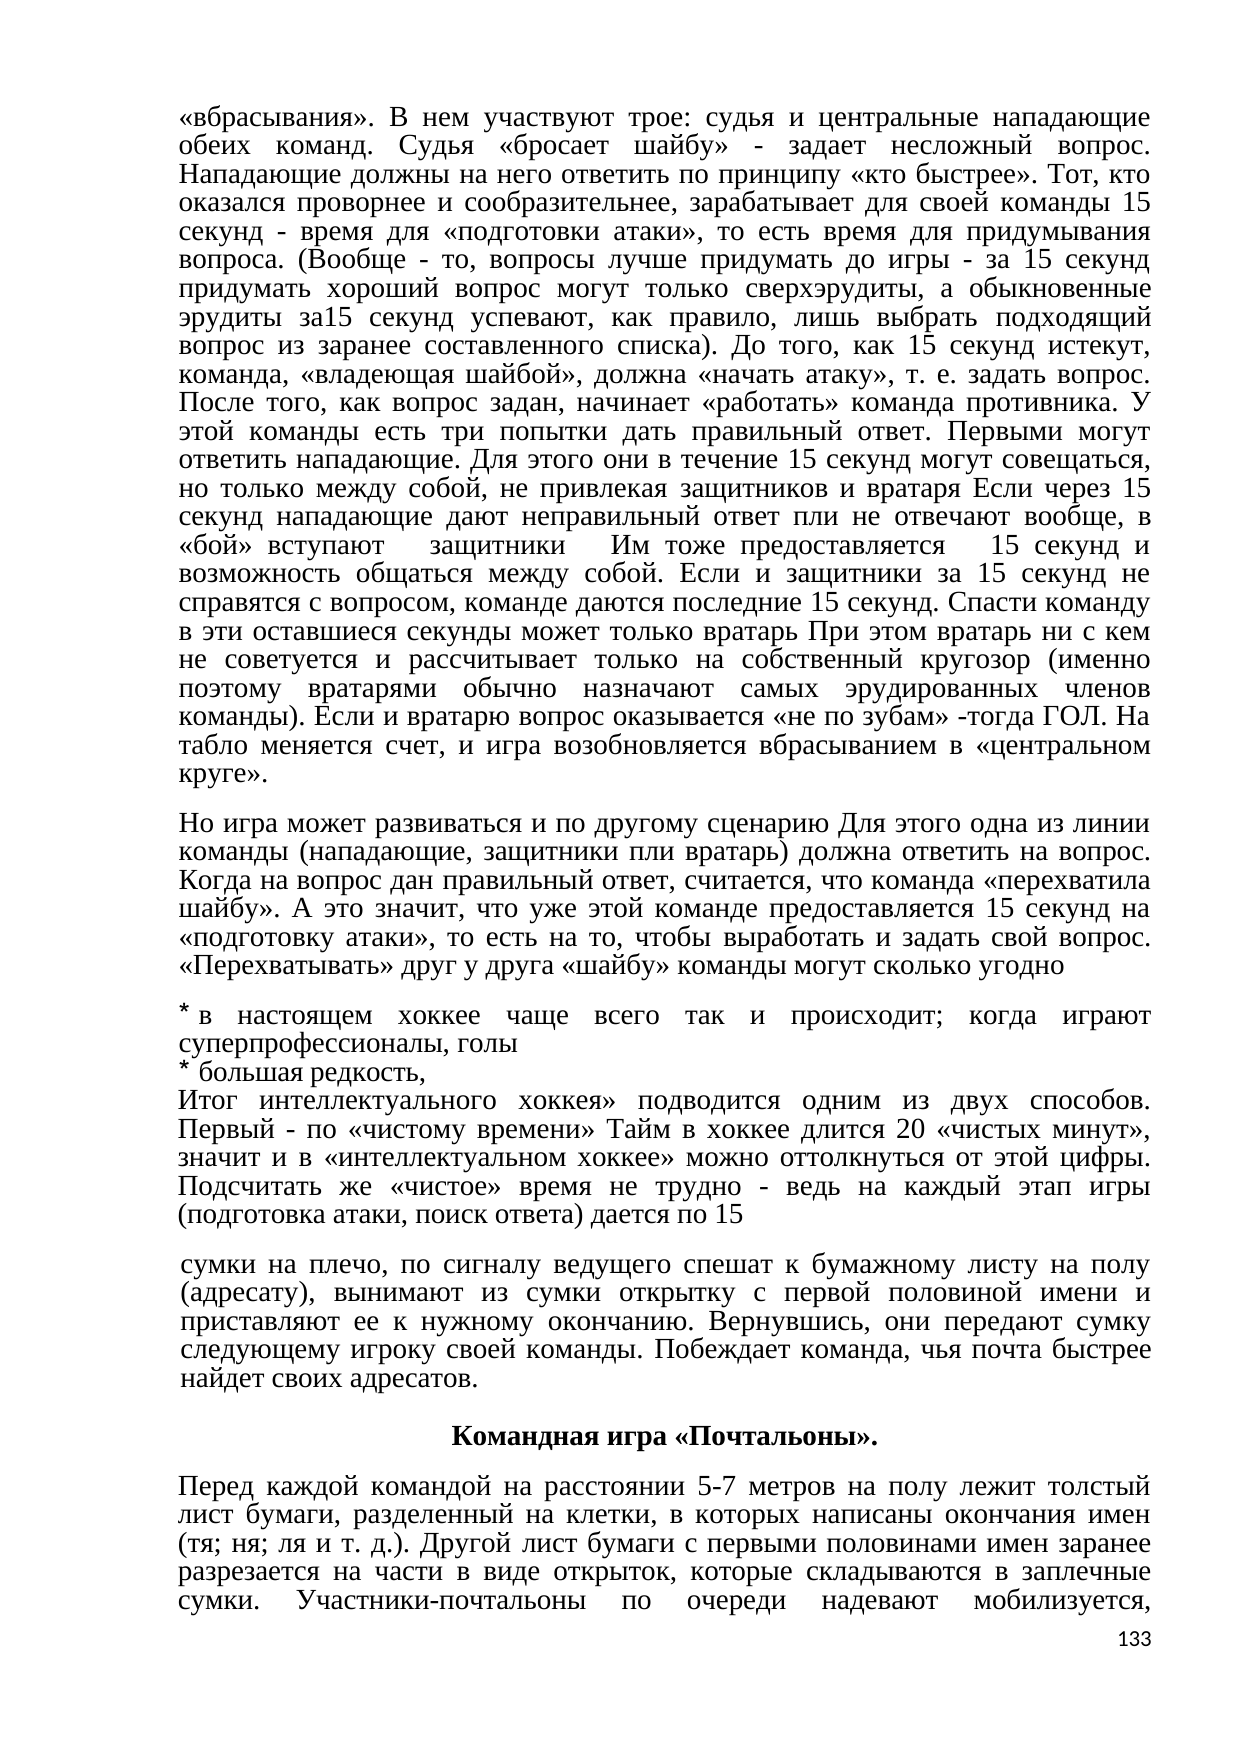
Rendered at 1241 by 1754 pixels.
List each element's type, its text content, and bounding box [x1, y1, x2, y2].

text Командная игра «Почтальоны». [178, 1423, 1152, 1451]
text Итог интеллектуального хоккея» подводится одним из двух способов. Первый - по «чистому времени» Тайм в хоккее длится 20 «чистых минут», значит и в «интеллектуальном хоккее» можно оттолкнуться от этой цифры. Подсчитать же «чистое» время не трудно - ведь на каждый этап игры (подготовка атаки, поиск ответа) дается по 15 [177, 1087, 1152, 1230]
text Но игра может развиваться и по другому сценарию Для этого одна из линии команды (нападающие, защитники пли вратарь) должна ответить на вопрос. Когда на вопрос дан правильный ответ, считается, что команда «перехватила шайбу». А это значит, что уже этой команде предоставляется 15 секунд на «подготовку атаки», то есть на то, чтобы выработать и задать свой вопрос. «Перехватывать» друг у друга «шайбу» команды могут сколько угодно [178, 809, 1152, 981]
list в настоящем хоккее чаще всего так и происходит; когда играют суперпрофессионалы, голы [178, 1001, 1152, 1058]
list большая редкость, [178, 1058, 1152, 1087]
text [178, 1472, 1152, 1615]
text сумки на плечо, по сигналу ведущего спешат к бумажному листу на полу (адресату), вынимают из сумки открытку с первой половиной имени и приставляют ее к нужному окончанию. Вернувшись, они передают сумку следующему игроку своей команды. Побеждает команда, чья почта быстрее найдет своих адресатов. [180, 1251, 1152, 1393]
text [178, 103, 1152, 788]
